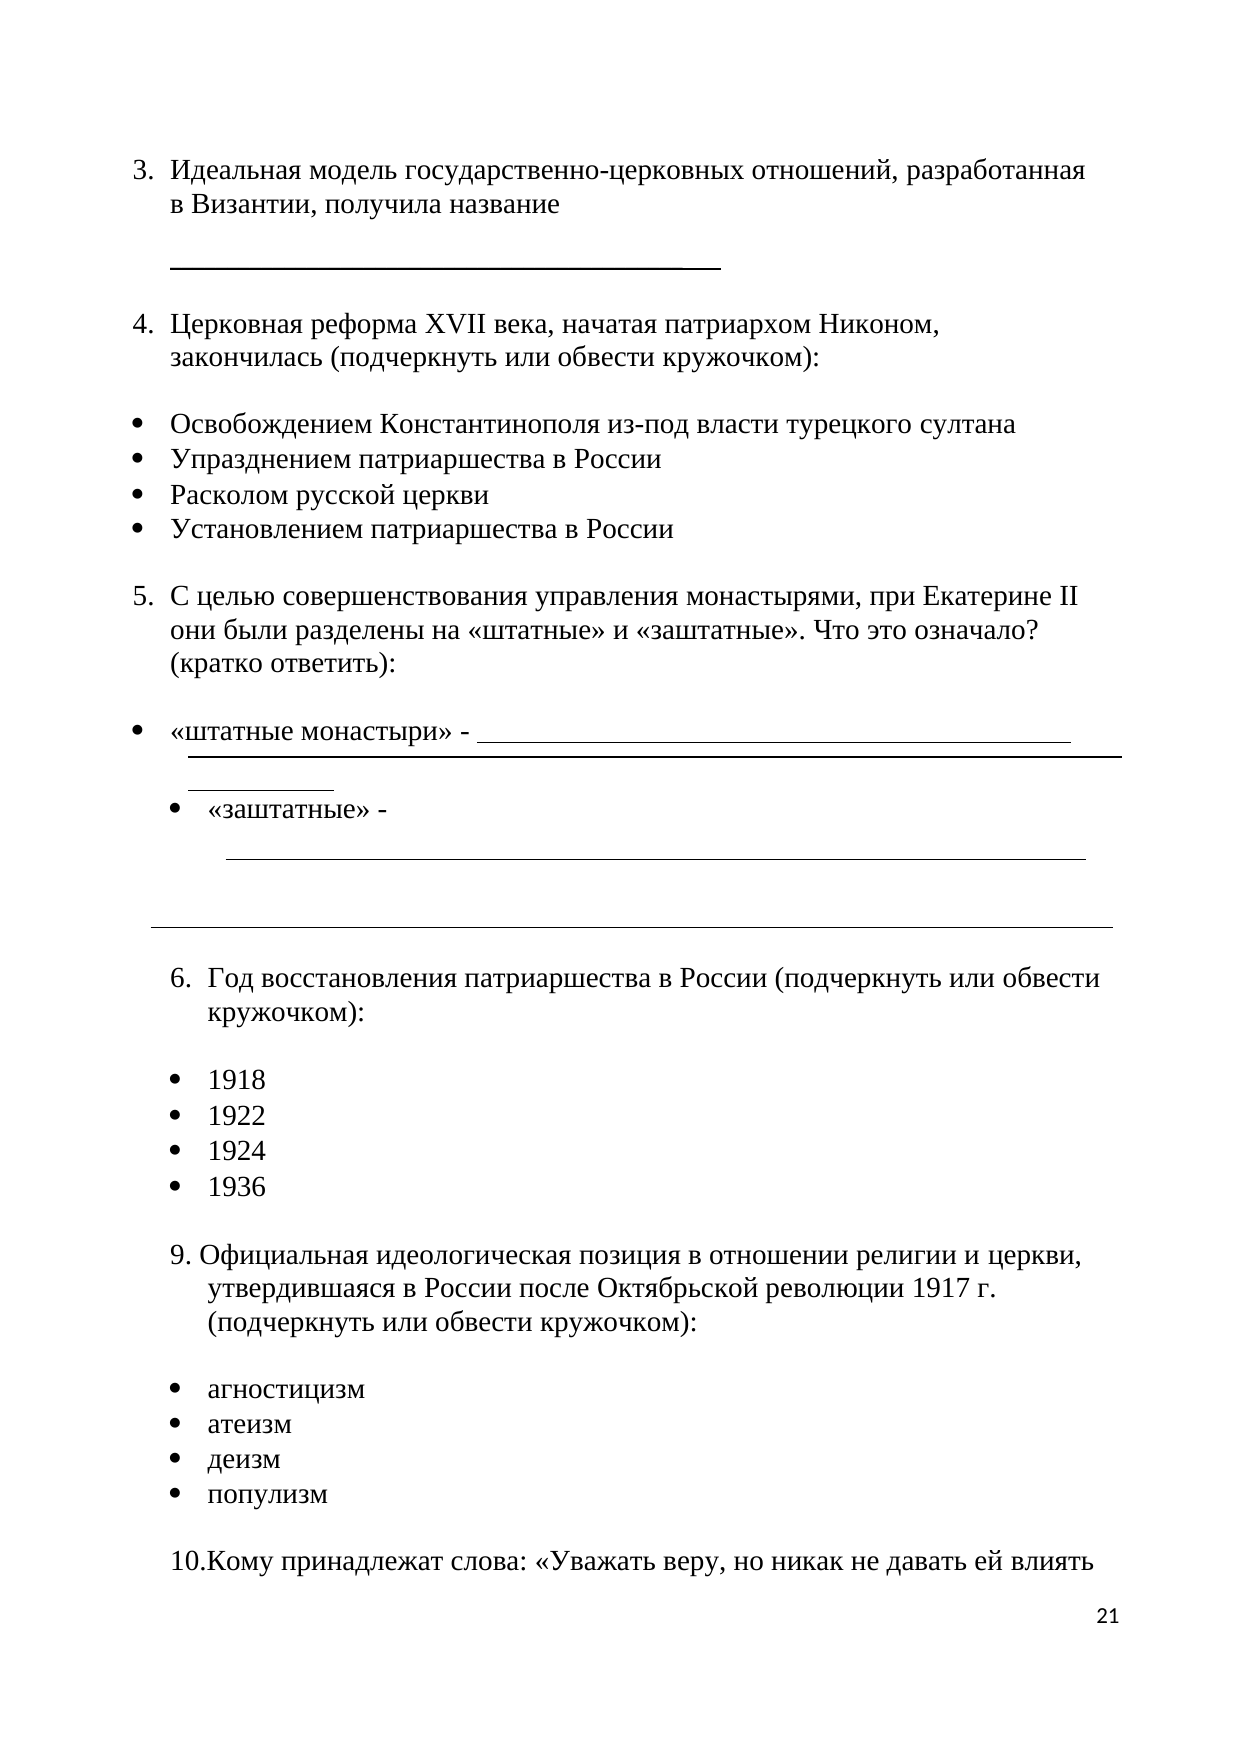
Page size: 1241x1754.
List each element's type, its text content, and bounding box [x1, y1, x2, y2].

list агностицизм [170, 1371, 1103, 1405]
list «заштатные» - [170, 791, 1103, 826]
text  1918 [170, 1061, 1103, 1096]
text 9. Официальная идеологическая позиция в отношении религии и церкви, утвердившаяся в России после Октябрьской революции 1917 г. (подчеркнуть или обвести кружочком): [170, 1237, 1103, 1338]
list Освобождением Константинополя из-под власти турецкого султана [132, 407, 1095, 440]
list С целью совершенствования управления монастырями, при Екатерине II они были разделены на «штатные» и «заштатные». Что это означало? (кратко ответить): [132, 578, 1109, 679]
list _____________________________________________ [170, 244, 1091, 272]
list Упразднением патриаршества в России [132, 440, 885, 476]
text  1936 [170, 1168, 1103, 1203]
list деизм [170, 1440, 1103, 1476]
text  1924 [170, 1132, 1103, 1168]
list атеизм [170, 1405, 1103, 1440]
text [170, 1543, 1103, 1577]
list Год восстановления патриаршества в России (подчеркнуть или обвести кружочком): [170, 960, 1101, 1027]
list Церковная реформа XVII века, начатая патриархом Никоном, закончилась (подчеркнуть или обвести кружочком): [132, 306, 1094, 373]
list «штатные монастыри» - [132, 713, 1119, 746]
list Установлением патриаршества в России [132, 511, 885, 545]
list Расколом русской церкви [132, 476, 885, 511]
list Идеальная модель государственно-церковных отношений, разработанная в Византии, получила название [132, 152, 1091, 219]
text  1922 [170, 1096, 1103, 1132]
list популизм [170, 1476, 1103, 1509]
